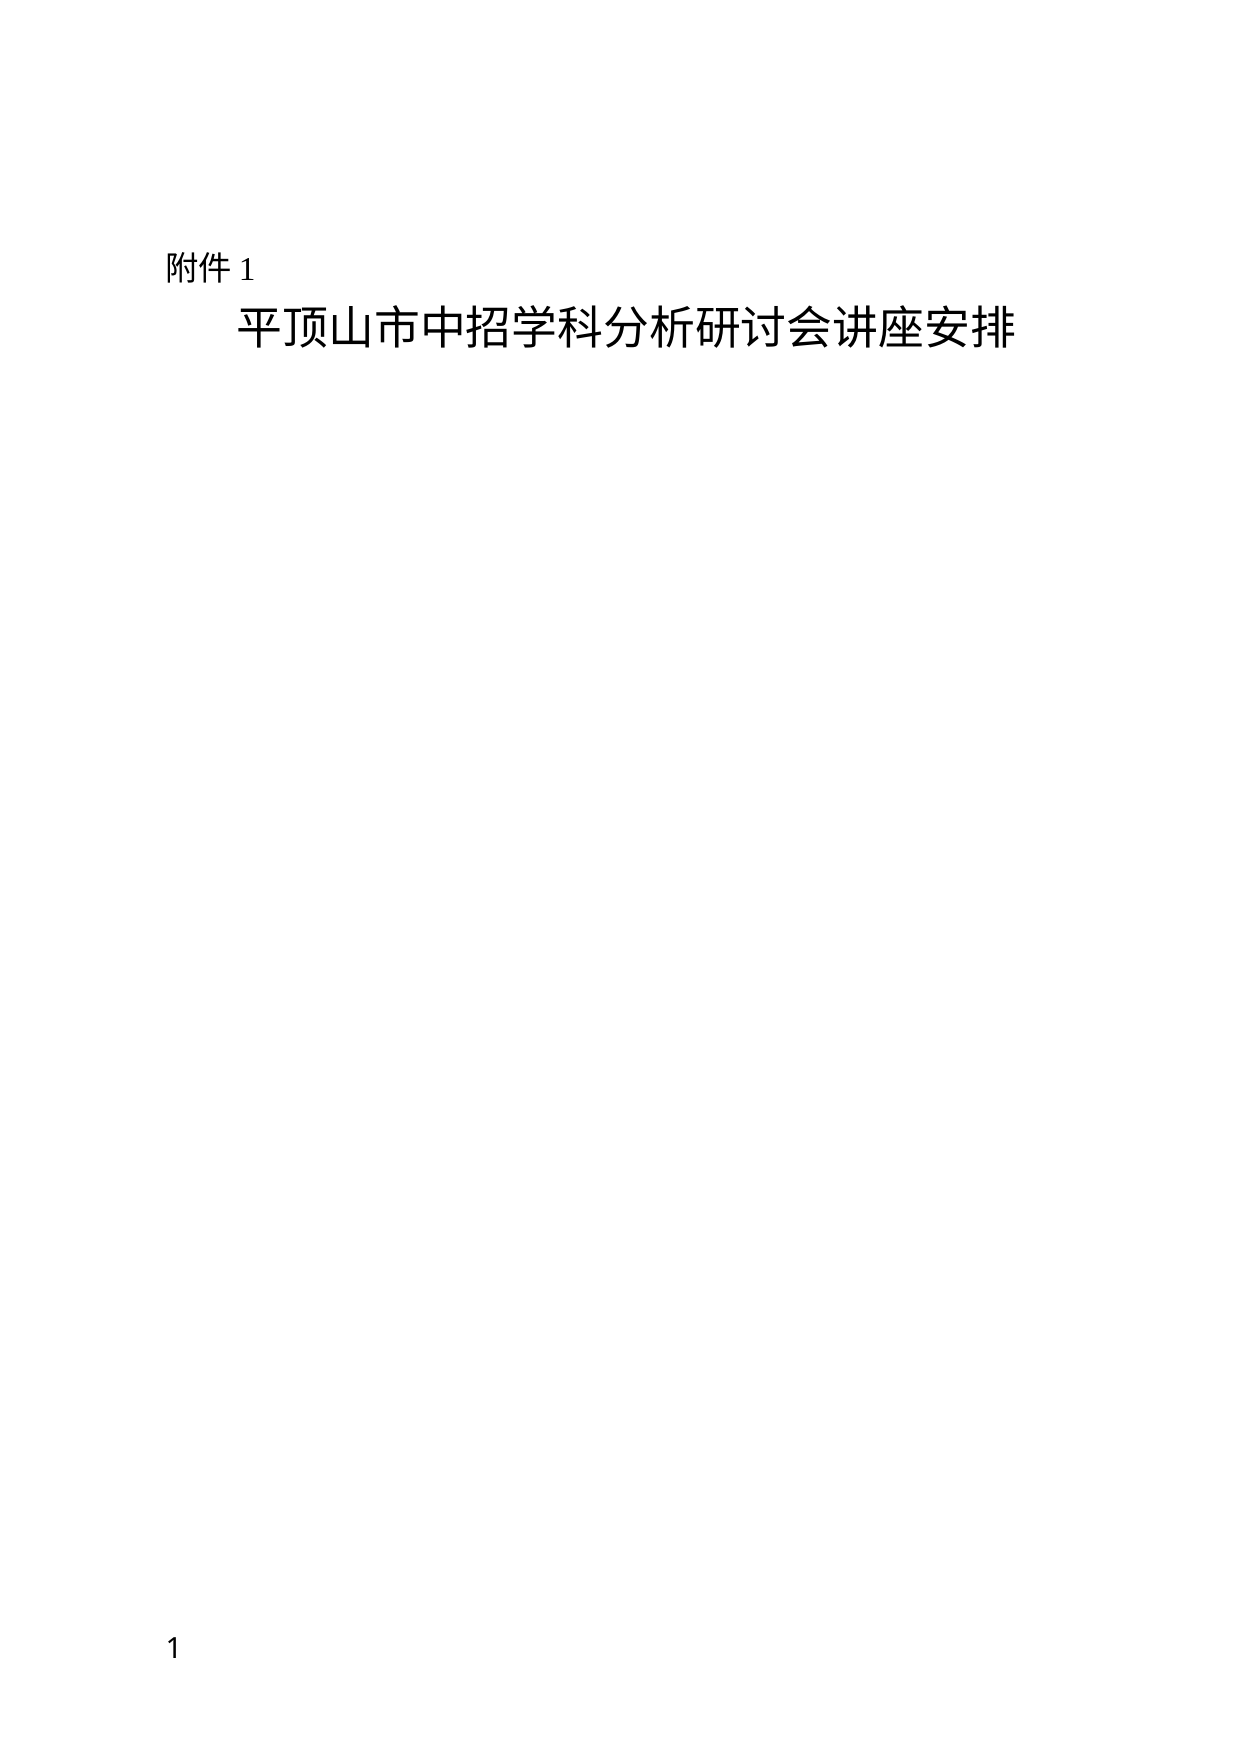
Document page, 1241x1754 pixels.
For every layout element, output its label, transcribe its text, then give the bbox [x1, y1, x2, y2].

text 平顶山市中招学科分析研讨会讲座安排 [165, 298, 1087, 356]
list 附件1 [165, 233, 1087, 298]
